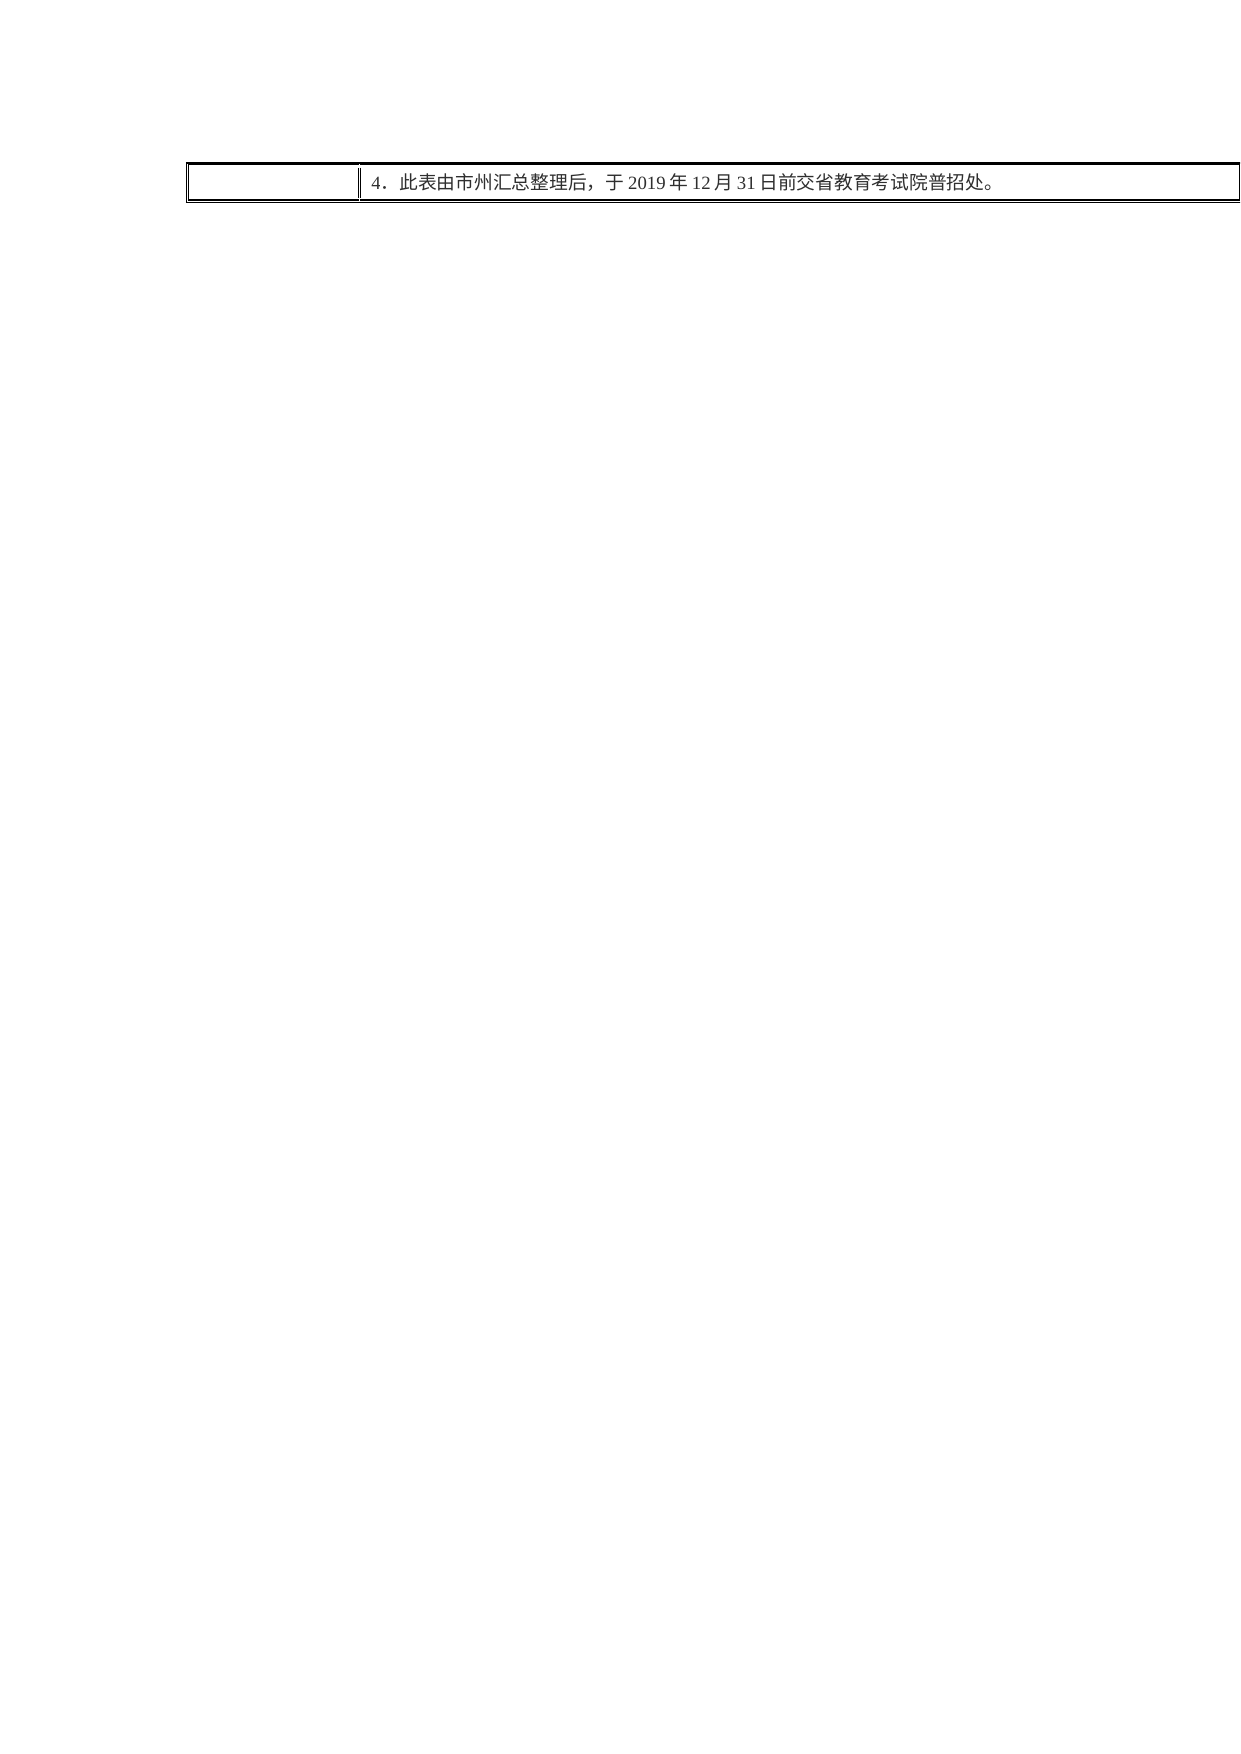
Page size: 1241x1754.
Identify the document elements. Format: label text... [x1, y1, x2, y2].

table_cell 填表说明： [189, 165, 360, 199]
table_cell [360, 165, 1239, 199]
